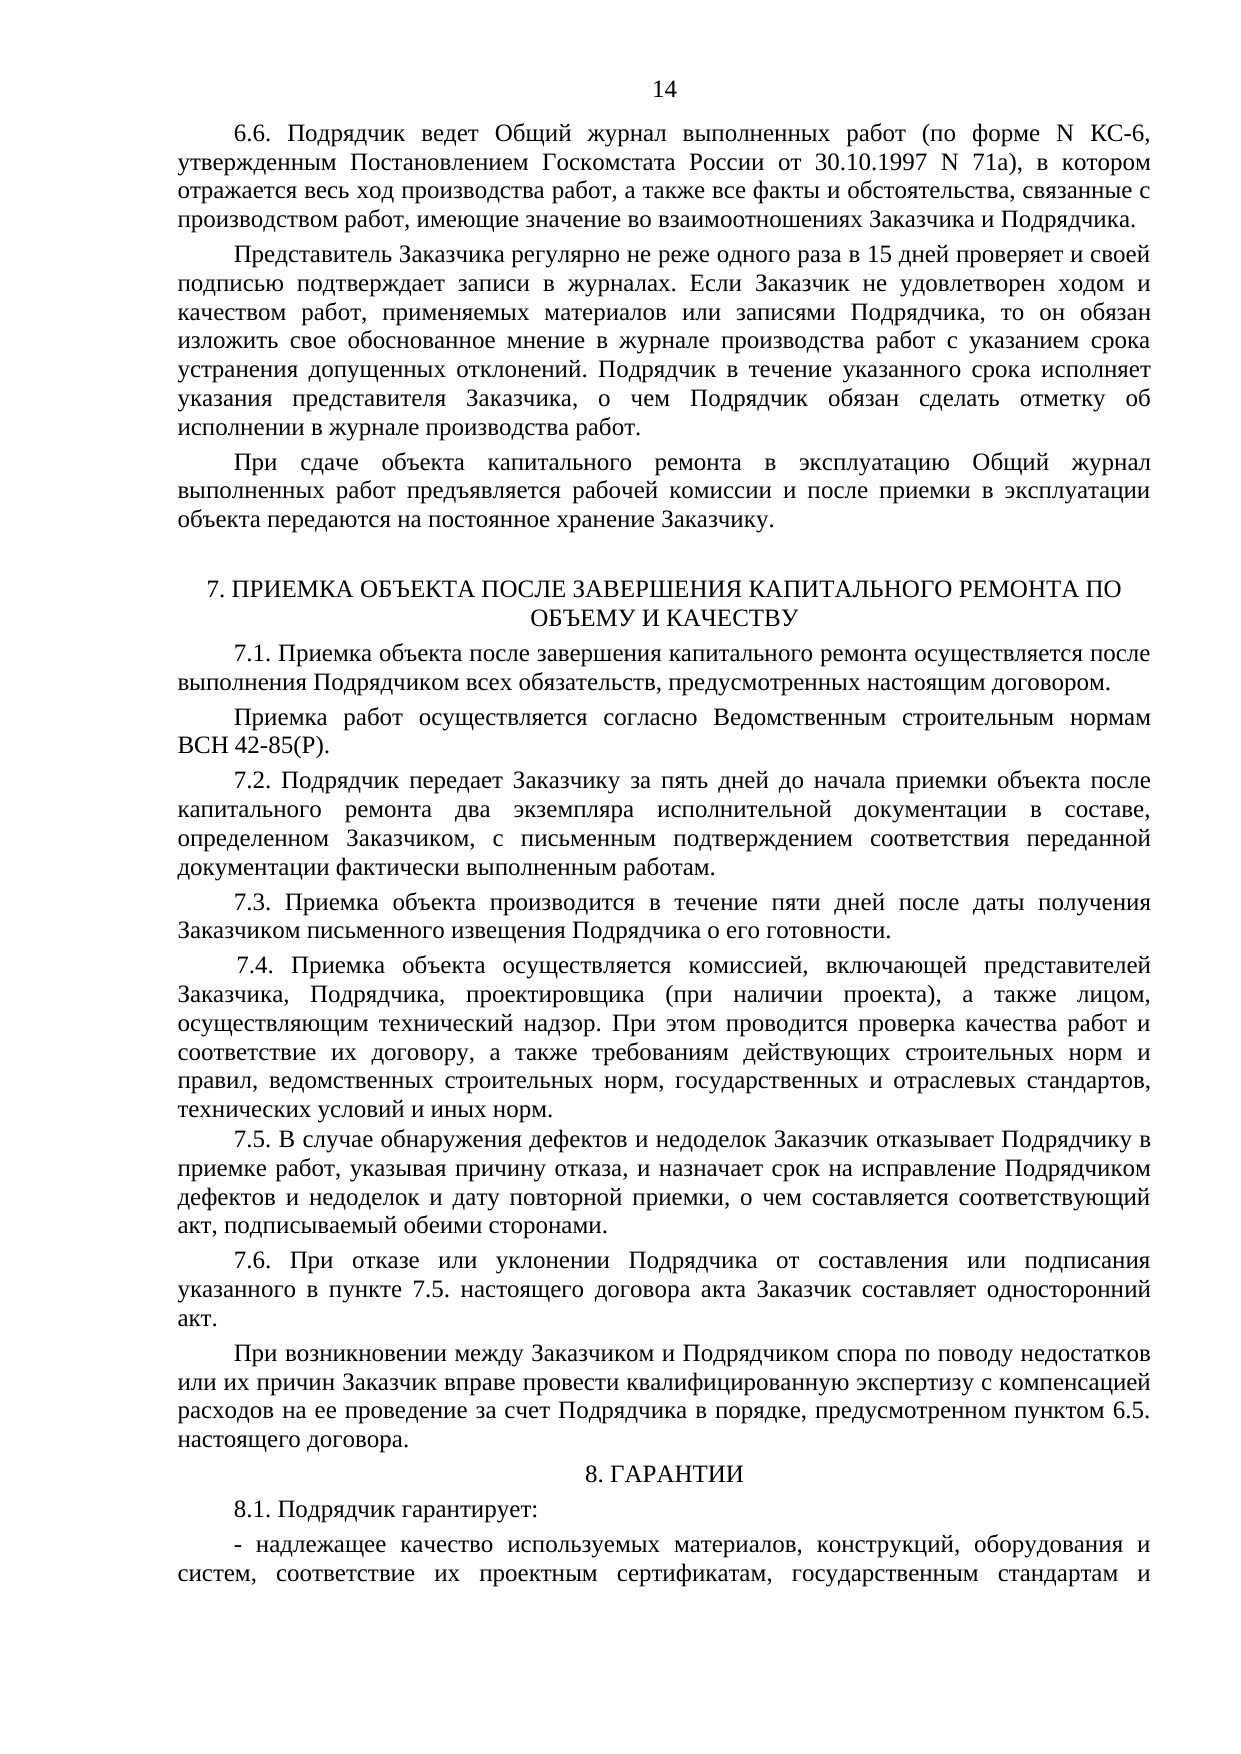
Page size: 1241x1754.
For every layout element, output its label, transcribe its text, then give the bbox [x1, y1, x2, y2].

text 6.6. Подрядчик ведет Общий журнал выполненных работ (по форме N КС-6, утвержденным Постановлением Госкомстата России от 30.10.1997 N 71а), в котором отражается весь ход производства работ, а также все факты и обстоятельства, связанные с производством работ, имеющие значение во взаимоотношениях Заказчика и Подрядчика. [177, 118, 1152, 233]
text Представитель Заказчика регулярно не реже одного раза в 15 дней проверяет и своей подписью подтверждает записи в журналах. Если Заказчик не удовлетворен ходом и качеством работ, применяемых материалов или записями Подрядчика, то он обязан изложить свое обоснованное мнение в журнале производства работ с указанием срока устранения допущенных отклонений. Подрядчик в течение указанного срока исполняет указания представителя Заказчика, о чем Подрядчик обязан сделать отметку об исполнении в журнале производства работ. [177, 239, 1152, 441]
text При сдаче объекта капитального ремонта в эксплуатацию Общий журнал выполненных работ предъявляется рабочей комиссии и после приемки в эксплуатации объекта передаются на постоянное хранение Заказчику. [177, 447, 1152, 533]
text 8. ГАРАНТИИ [177, 1459, 1152, 1488]
text 7.4. Приемка объекта осуществляется комиссией, включающей представителей Заказчика, Подрядчика, проектировщика (при наличии проекта), а также лицом, осуществляющим технический надзор. При этом проводится проверка качества работ и соответствие их договору, а также требованиям действующих строительных норм и правил, ведомственных строительных норм, государственных и отраслевых стандартов, технических условий и иных норм. [177, 951, 1152, 1123]
text 7.6. При отказе или уклонении Подрядчика от составления или подписания указанного в пункте 7.5. настоящего договора акта Заказчик составляет односторонний акт. [177, 1245, 1152, 1332]
text 7.2. Подрядчик передает Заказчику за пять дней до начала приемки объекта после капитального ремонта два экземпляра исполнительной документации в составе, определенном Заказчиком, с письменным подтверждением соответствия переданной документации фактически выполненным работам. [177, 766, 1152, 881]
text 7.3. Приемка объекта производится в течение пяти дней после даты получения Заказчиком письменного извещения Подрядчика о его готовности. [177, 887, 1152, 944]
text 7. ПРИЕМКА ОБЪЕКТА ПОСЛЕ ЗАВЕРШЕНИЯ КАПИТАЛЬНОГО РЕМОНТА ПО ОБЪЕМУ И КАЧЕСТВУ [177, 574, 1152, 632]
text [177, 1529, 1152, 1587]
text 7.5. В случае обнаружения дефектов и недоделок Заказчик отказывает Подрядчику в приемке работ, указывая причину отказа, и назначает срок на исправление Подрядчиком дефектов и недоделок и дату повторной приемки, о чем составляется соответствующий акт, подписываемый обеими сторонами. [177, 1124, 1152, 1239]
text 8.1. Подрядчик гарантирует: [177, 1494, 1152, 1523]
text При возникновении между Заказчиком и Подрядчиком спора по поводу недостатков или их причин Заказчик вправе провести квалифицированную экспертизу с компенсацией расходов на ее проведение за счет Подрядчика в порядке, предусмотренном пунктом 6.5. настоящего договора. [177, 1338, 1152, 1453]
text Приемка работ осуществляется согласно Ведомственным строительным нормам ВСН 42-85(Р). [177, 702, 1152, 759]
text 7.1. Приемка объекта после завершения капитального ремонта осуществляется после выполнения Подрядчиком всех обязательств, предусмотренных настоящим договором. [177, 638, 1152, 696]
